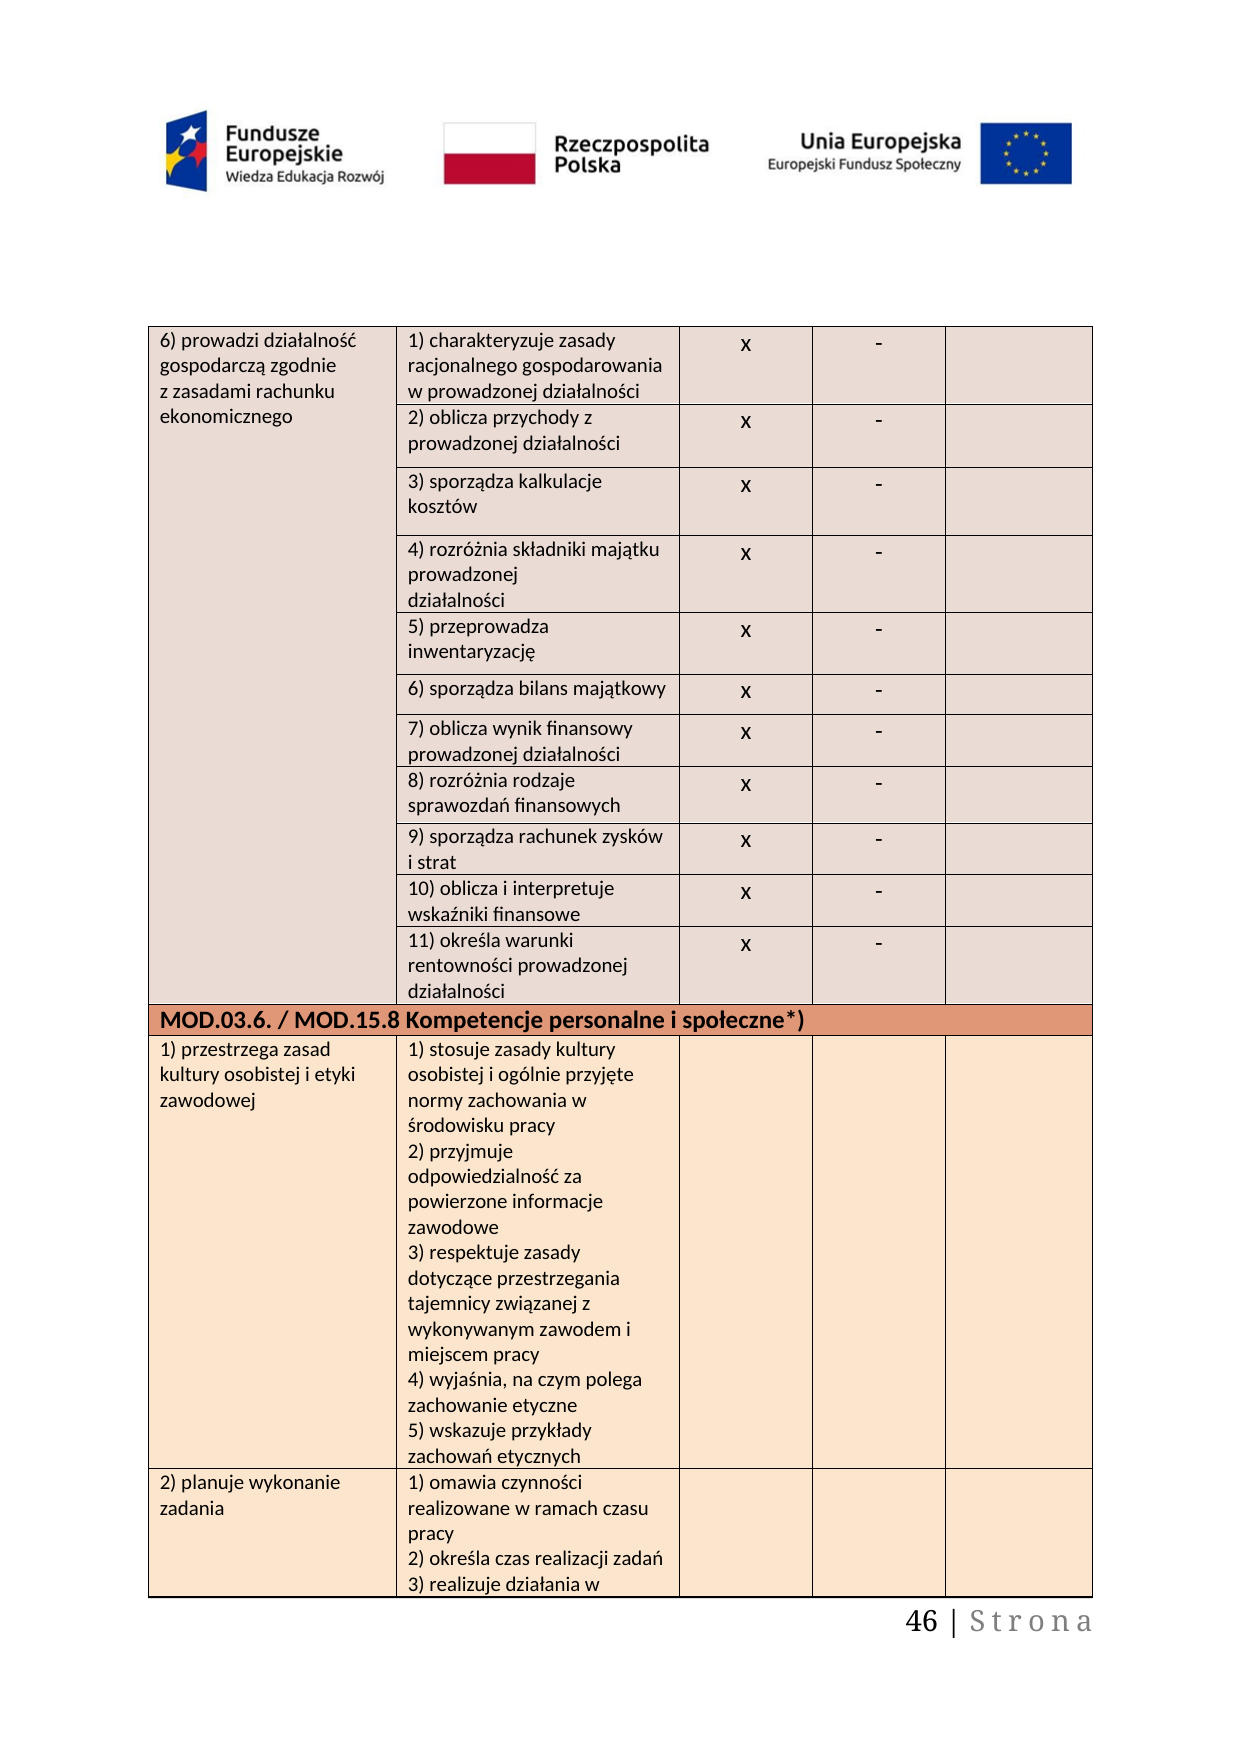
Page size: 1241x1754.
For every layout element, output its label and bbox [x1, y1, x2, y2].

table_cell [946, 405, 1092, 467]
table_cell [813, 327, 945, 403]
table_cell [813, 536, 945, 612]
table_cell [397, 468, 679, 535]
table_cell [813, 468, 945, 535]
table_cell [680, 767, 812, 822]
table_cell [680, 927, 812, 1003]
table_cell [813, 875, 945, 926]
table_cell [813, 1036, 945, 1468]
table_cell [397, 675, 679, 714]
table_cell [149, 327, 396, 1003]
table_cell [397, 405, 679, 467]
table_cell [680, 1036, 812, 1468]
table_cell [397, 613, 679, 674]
picture [146, 90, 1092, 212]
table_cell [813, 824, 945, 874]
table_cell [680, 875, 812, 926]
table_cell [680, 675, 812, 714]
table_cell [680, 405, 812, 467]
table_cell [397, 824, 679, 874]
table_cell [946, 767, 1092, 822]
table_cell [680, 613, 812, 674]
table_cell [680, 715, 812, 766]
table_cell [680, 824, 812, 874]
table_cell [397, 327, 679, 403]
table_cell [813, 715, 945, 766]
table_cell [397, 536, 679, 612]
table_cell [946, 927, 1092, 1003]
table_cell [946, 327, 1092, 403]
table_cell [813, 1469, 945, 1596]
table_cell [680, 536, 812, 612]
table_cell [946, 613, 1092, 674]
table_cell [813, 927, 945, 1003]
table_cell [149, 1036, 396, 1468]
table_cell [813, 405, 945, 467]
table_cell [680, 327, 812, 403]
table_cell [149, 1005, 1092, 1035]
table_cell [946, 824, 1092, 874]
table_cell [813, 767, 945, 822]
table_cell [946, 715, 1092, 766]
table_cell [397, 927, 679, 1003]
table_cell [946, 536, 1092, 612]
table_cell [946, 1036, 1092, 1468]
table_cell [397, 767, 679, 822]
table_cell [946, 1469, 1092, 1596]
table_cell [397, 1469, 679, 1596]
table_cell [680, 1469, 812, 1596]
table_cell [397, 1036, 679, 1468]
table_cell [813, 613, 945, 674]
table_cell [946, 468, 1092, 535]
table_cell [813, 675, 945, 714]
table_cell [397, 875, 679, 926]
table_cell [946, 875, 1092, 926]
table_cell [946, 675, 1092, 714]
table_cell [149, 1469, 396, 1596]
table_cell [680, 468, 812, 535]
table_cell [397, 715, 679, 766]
